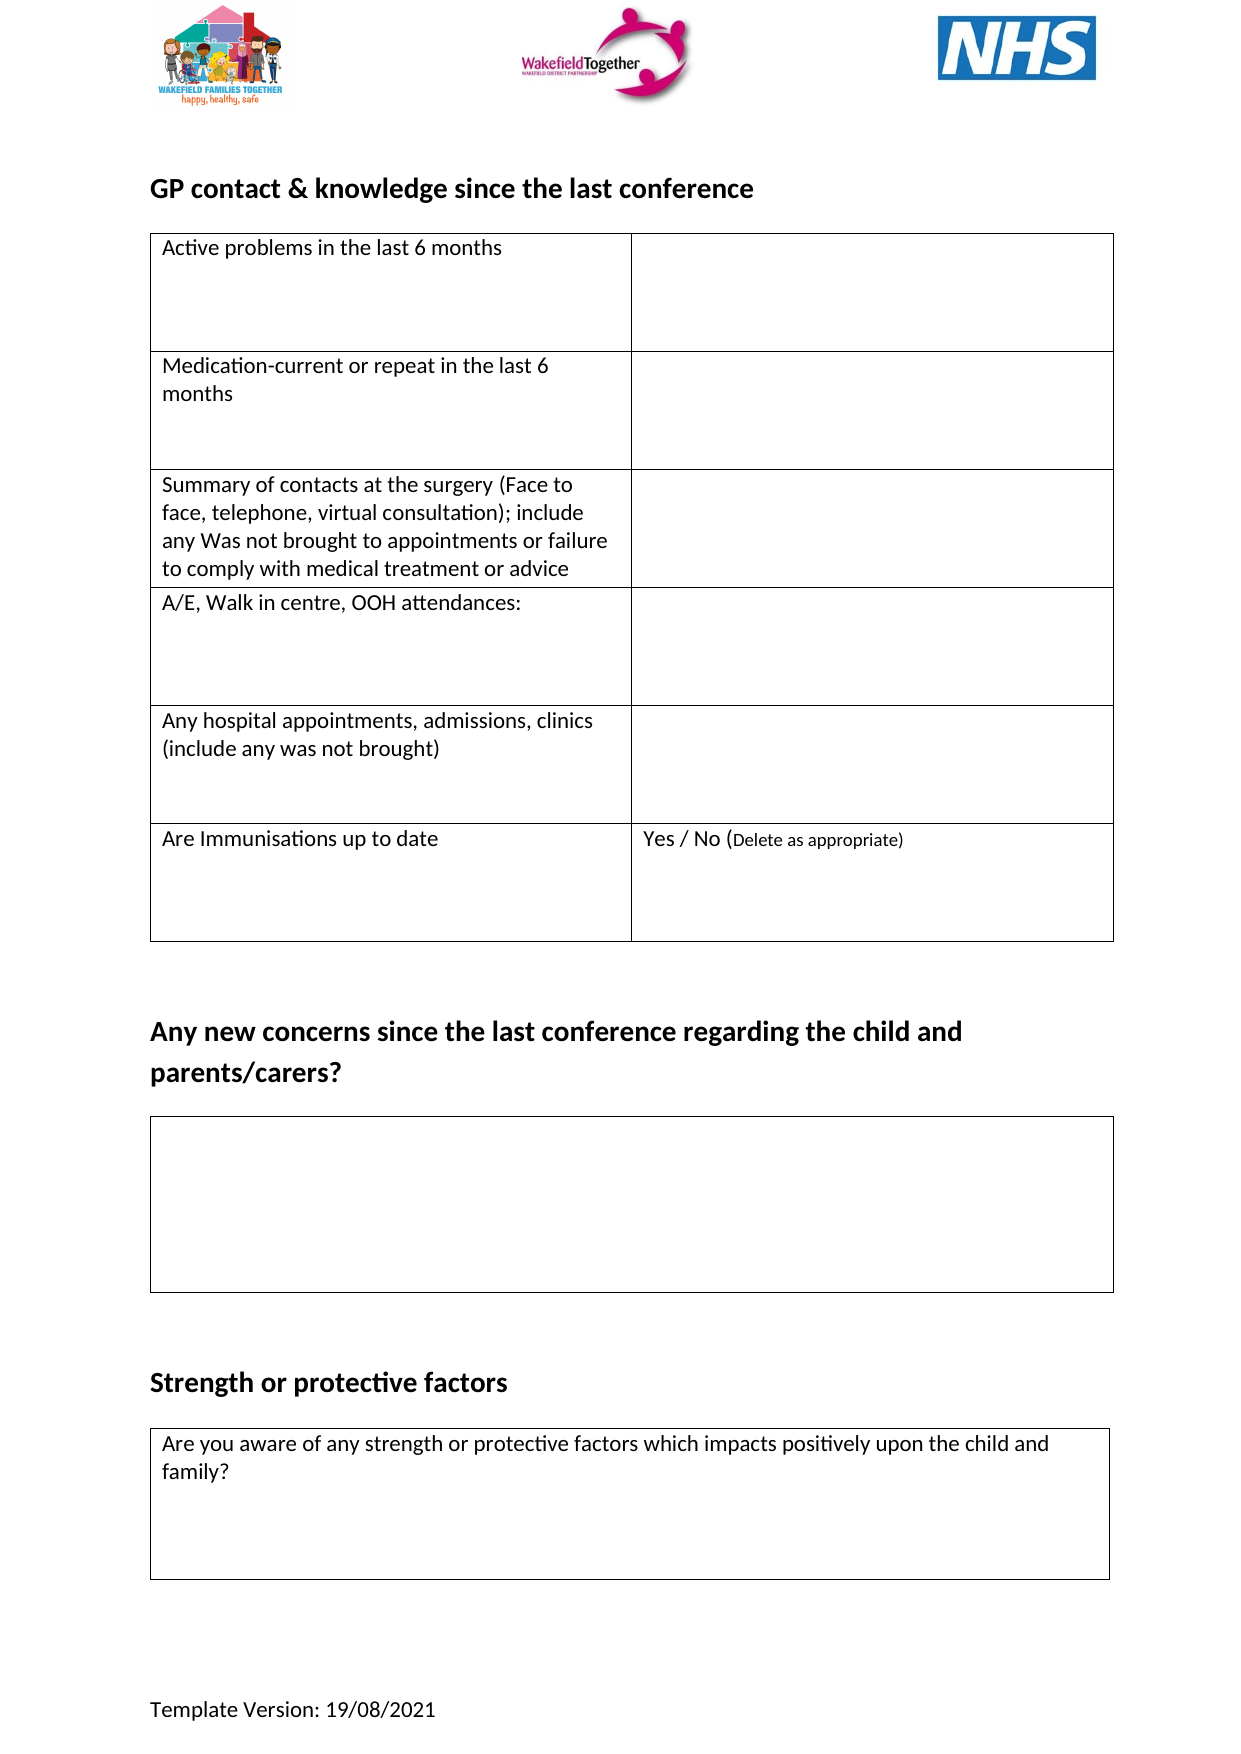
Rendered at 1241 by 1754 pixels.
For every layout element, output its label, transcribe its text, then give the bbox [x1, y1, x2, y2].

table_cell [632, 352, 1113, 469]
text GP contact & knowledge since the last conference [150, 171, 1090, 206]
table_header Active problems in the last 6 months [151, 234, 631, 351]
table_cell Yes / No (Delete as appropriate) [632, 824, 1113, 941]
text Strength or protective factors [150, 1364, 1090, 1400]
table_cell A/E, Walk in centre, OOH attendances: [151, 588, 631, 705]
table_cell [632, 588, 1113, 705]
text Any new concerns since the last conference regarding the child and parents/carers? [150, 1013, 1090, 1090]
table_cell Medication-current or repeat in the last 6 months [151, 352, 631, 469]
table_header Are you aware of any strength or protective factors which impacts positively upon the child and family? [151, 1429, 1109, 1579]
table_cell [632, 706, 1113, 823]
picture [922, 0, 1112, 96]
table_cell Any hospital appointments, admissions, clinics (include any was not brought) [151, 706, 631, 823]
table_header [632, 234, 1113, 351]
table_cell Summary of contacts at the surgery (Face to face, telephone, virtual consultation); include any Was not brought to appointments or failure to comply with medical treatment or advice [151, 470, 631, 587]
table_cell Are Immunisations up to date [151, 824, 631, 941]
table_cell [632, 470, 1113, 587]
table_header [151, 1117, 1113, 1292]
